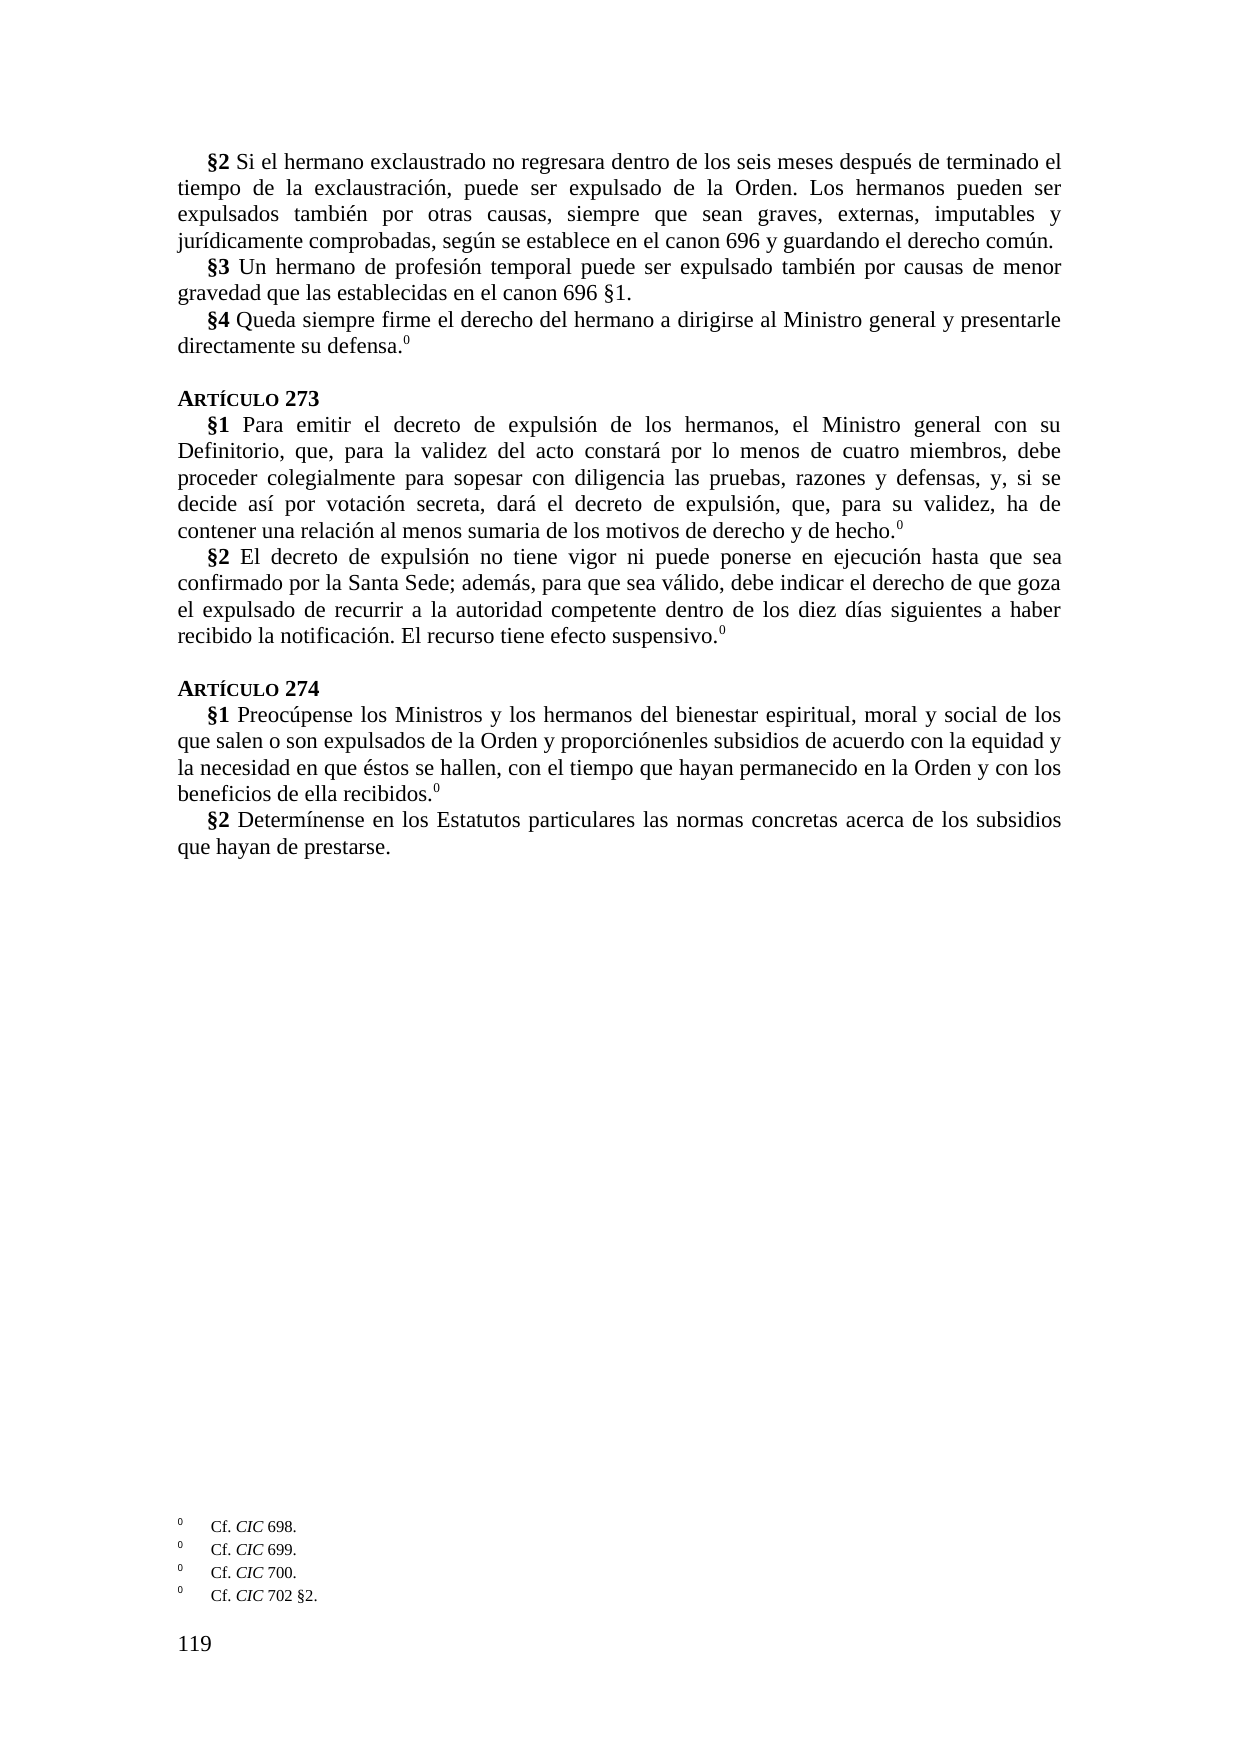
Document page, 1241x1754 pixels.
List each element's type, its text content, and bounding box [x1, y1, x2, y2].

text Artículo 274 [177, 675, 1063, 701]
text §2 Determínense en los Estatutos particulares las normas concretas acerca de los subsidios que hayan de prestarse. [177, 807, 1063, 859]
text §1 Preocúpense los Ministros y los hermanos del bienestar espiritual, moral y social de los que salen o son expulsados de la Orden y proporciónenles subsidios de acuerdo con la equidad y la necesidad en que éstos se hallen, con el tiempo que hayan permanecido en la Orden y con los beneficios de ella recibidos. [177, 701, 1063, 807]
text §2 Si el hermano exclaustrado no regresara dentro de los seis meses después de terminado el tiempo de la exclaustración, puede ser expulsado de la Orden. Los hermanos pueden ser expulsados también por otras causas, siempre que sean graves, externas, imputables y jurídicamente comprobadas, según se establece en el canon 696 y guardando el derecho común. [177, 148, 1063, 253]
text §4 Queda siempre firme el derecho del hermano a dirigirse al Ministro general y presentarle directamente su defensa. [177, 306, 1063, 358]
text Artículo 273 [177, 385, 1063, 411]
text §3 Un hermano de profesión temporal puede ser expulsado también por causas de menor gravedad que las establecidas en el canon 696 §1. [177, 253, 1063, 306]
text §1 Para emitir el decreto de expulsión de los hermanos, el Ministro general con su Definitorio, que, para la validez del acto constará por lo menos de cuatro miembros, debe proceder colegialmente para sopesar con diligencia las pruebas, razones y defensas, y, si se decide así por votación secreta, dará el decreto de expulsión, que, para su validez, ha de contener una relación al menos sumaria de los motivos de derecho y de hecho. [177, 411, 1063, 543]
text §2 El decreto de expulsión no tiene vigor ni puede ponerse en ejecución hasta que sea confirmado por la Santa Sede; además, para que sea válido, debe indicar el derecho de que goza el expulsado de recurrir a la autoridad competente dentro de los diez días siguientes a haber recibido la notificación. El recurso tiene efecto suspensivo. [177, 543, 1063, 648]
